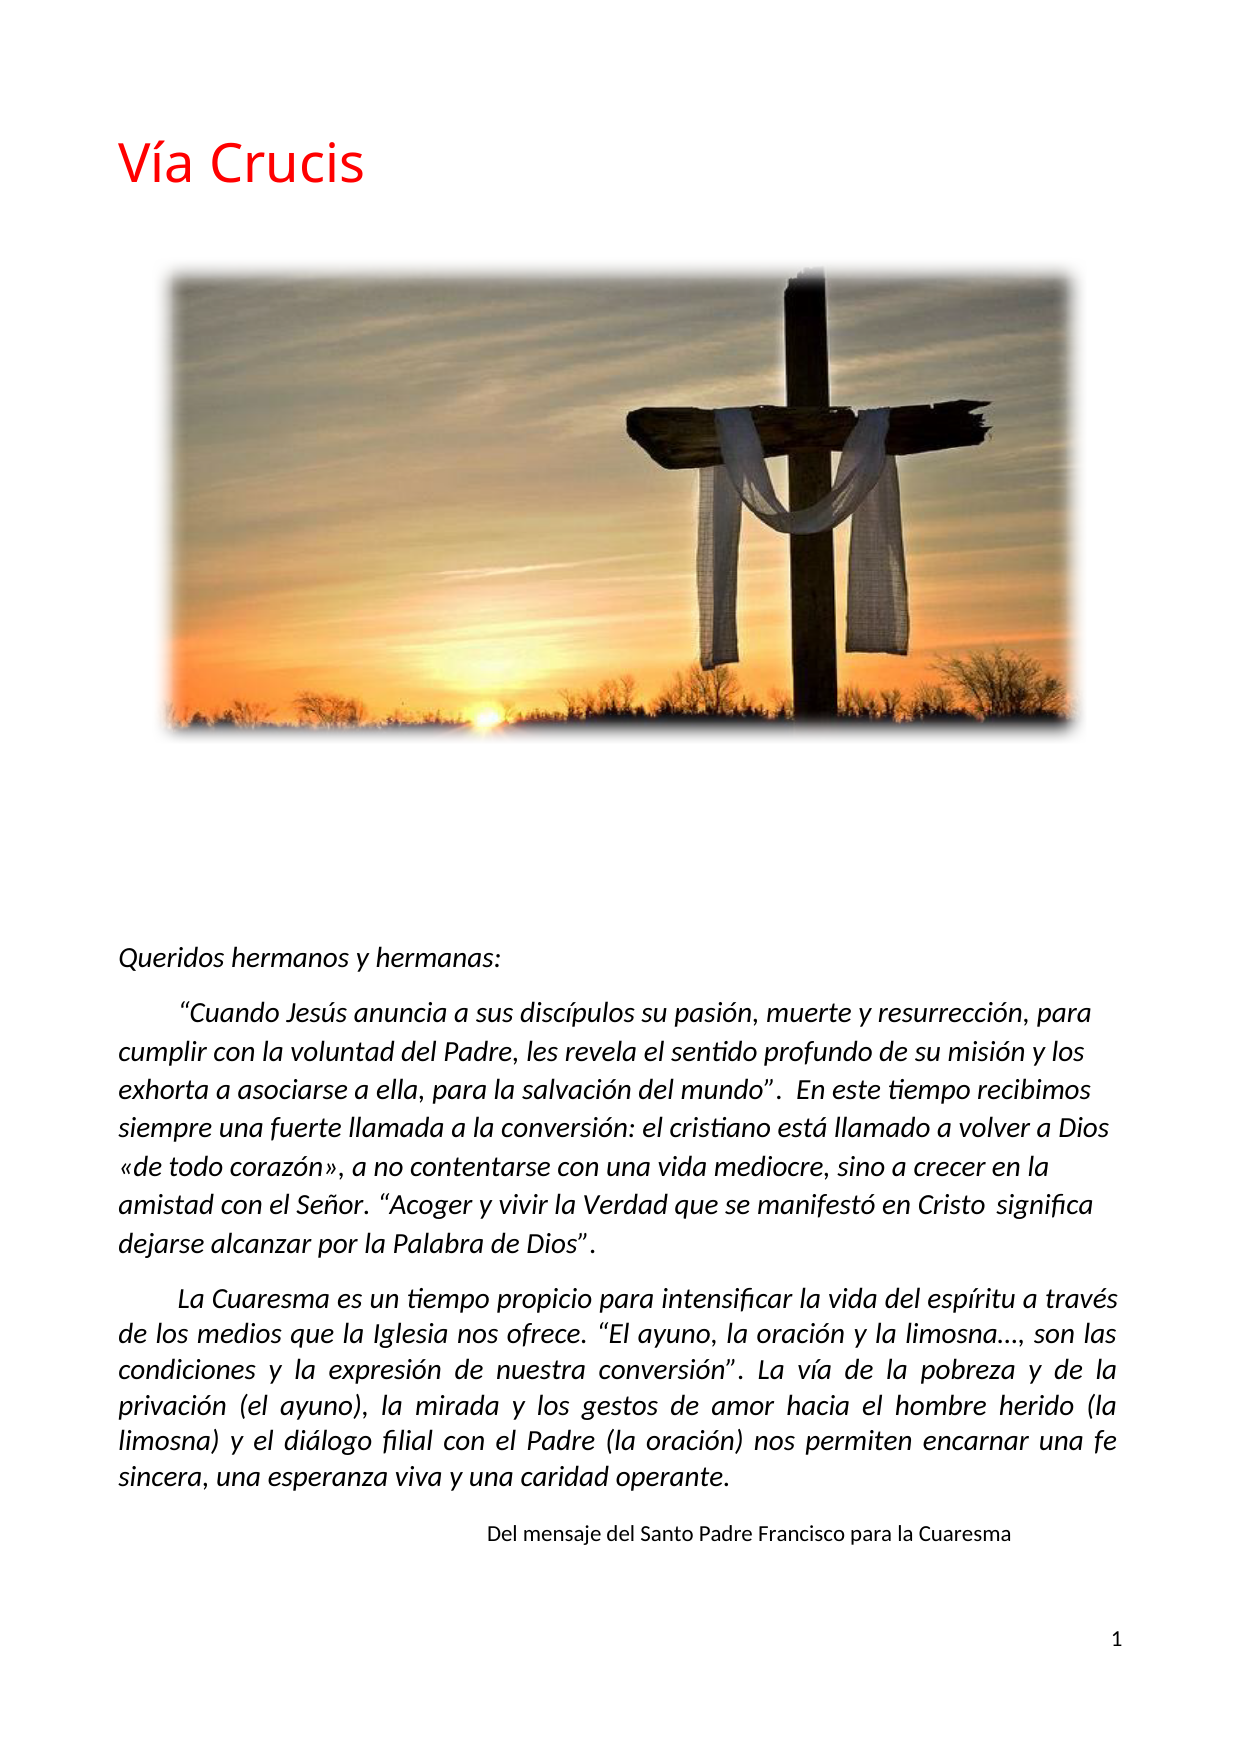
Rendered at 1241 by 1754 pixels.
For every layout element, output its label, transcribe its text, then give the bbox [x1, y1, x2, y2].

text Del mensaje del Santo Padre Francisco para la Cuaresma [413, 1519, 1122, 1547]
text “Cuando Jesús anuncia a sus discípulos su pasión, muerte y resurrección, para cumplir con la voluntad del Padre, les revela el sentido profundo de su misión y los exhorta a asociarse a ella, para la salvación del mundo”. En este tiempo recibimos siempre una fuerte llamada a la conversión: el cristiano está llamado a volver a Dios «de todo corazón», a no contentarse con una vida mediocre, sino a crecer en la amistad con el Señor. “Acoger y vivir la Verdad que se manifestó en Cristo significa dejarse alcanzar por la Palabra de Dios”. [118, 994, 1122, 1260]
text Vía Crucis [118, 124, 1122, 198]
text Queridos hermanos y hermanas: [118, 939, 1122, 975]
text La Cuaresma es un tiempo propicio para intensificar la vida del espíritu a través de los medios que la Iglesia nos ofrece. “El ayuno, la oración y la limosna…, son las condiciones y la expresión de nuestra conversión”. La vía de la pobreza y de la privación (el ayuno), la mirada y los gestos de amor hacia el hombre herido (la limosna) y el diálogo filial con el Padre (la oración) nos permiten encarnar una fe sincera, una esperanza viva y una caridad operante. [118, 1280, 1122, 1494]
